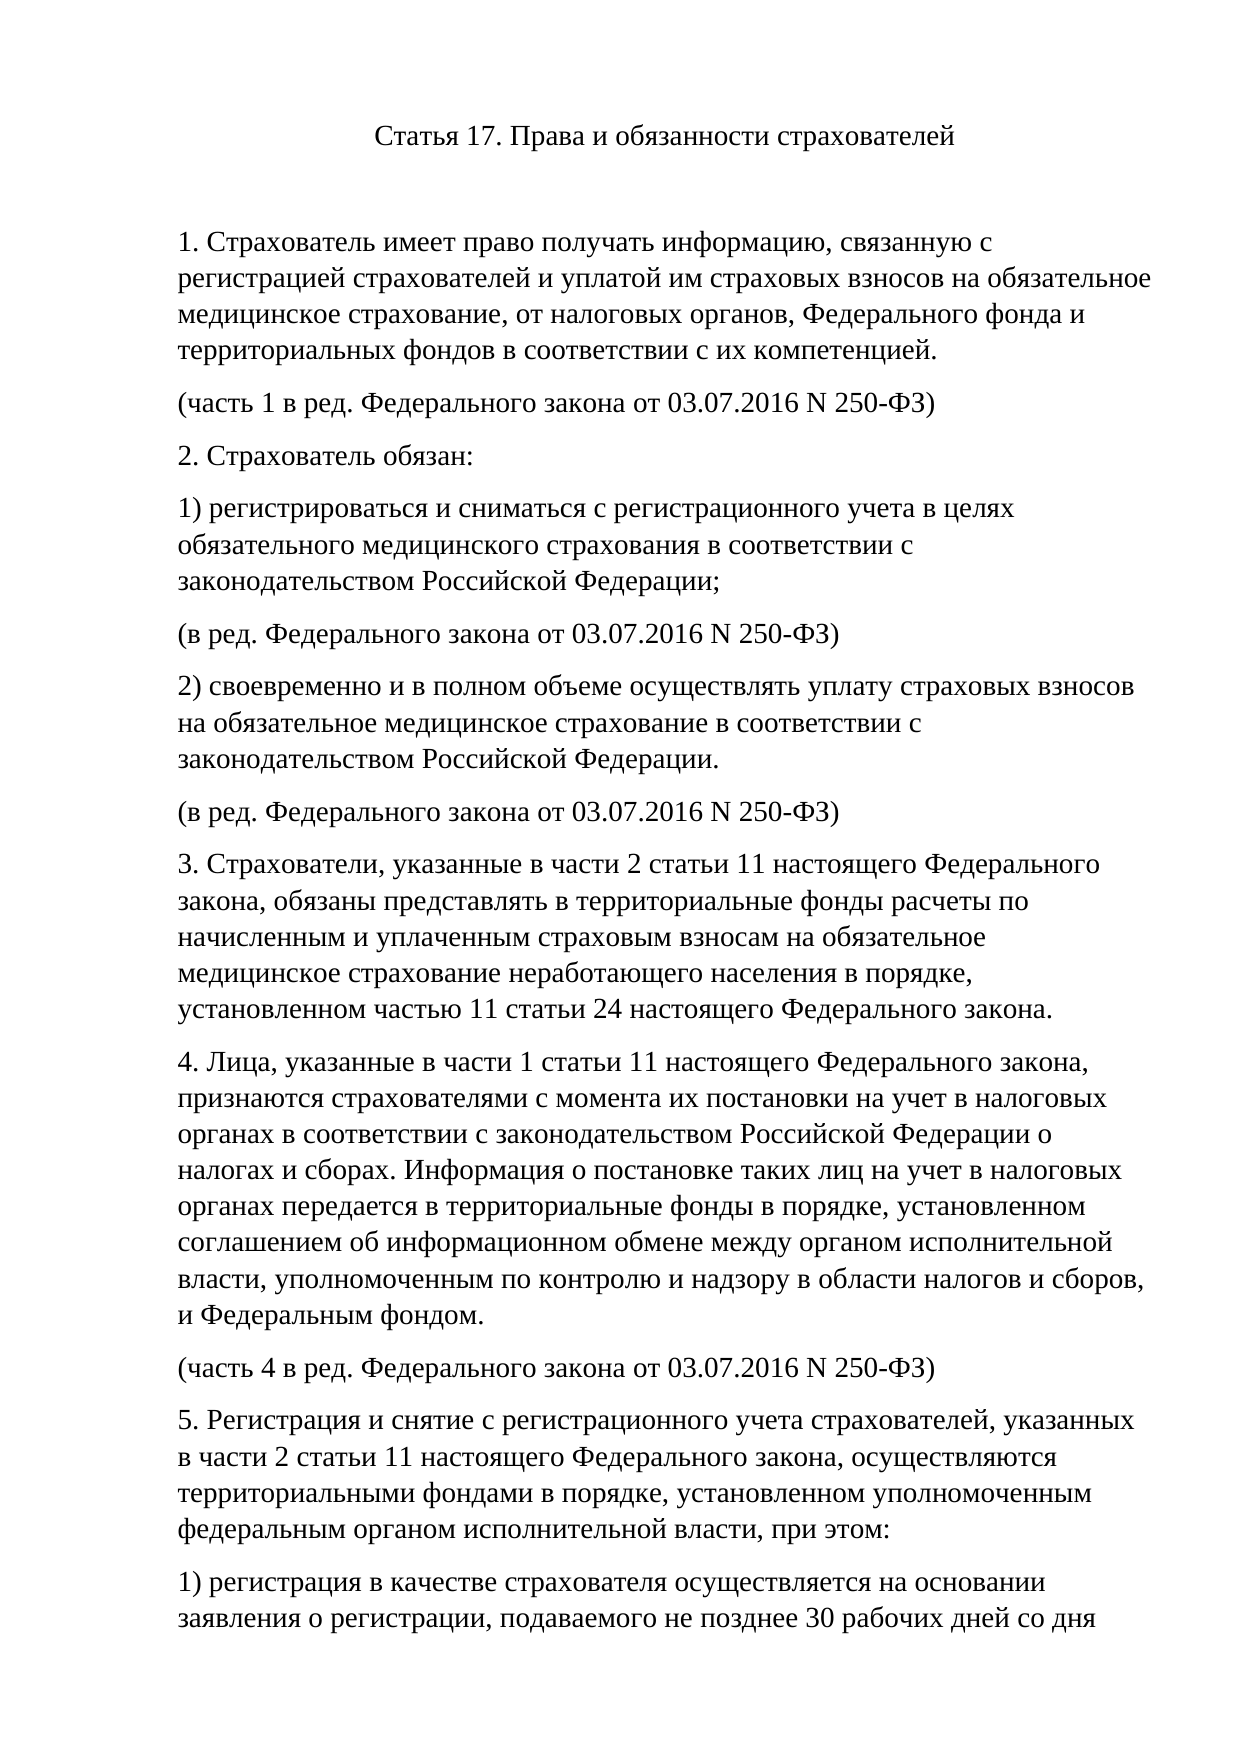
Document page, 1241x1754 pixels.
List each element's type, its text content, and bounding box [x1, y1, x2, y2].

text 3. Страхователи, указанные в части 2 статьи 11 настоящего Федерального закона, обязаны представлять в территориальные фонды расчеты по начисленным и уплаченным страховым взносам на обязательное медицинское страхование неработающего населения в порядке, установленном частью 11 статьи 24 настоящего Федерального закона. [177, 846, 1152, 1024]
text Статья 17. Права и обязанности страхователей [177, 118, 1152, 152]
text 1. Страхователь имеет право получать информацию, связанную с регистрацией страхователей и уплатой им страховых взносов на обязательное медицинское страхование, от налоговых органов, Федерального фонда и территориальных фондов в соответствии с их компетенцией. [177, 224, 1152, 366]
text (часть 4 в ред. Федерального закона от 03.07.2016 N 250-ФЗ) [177, 1350, 1152, 1383]
text (в ред. Федерального закона от 03.07.2016 N 250-ФЗ) [177, 616, 1152, 649]
text (в ред. Федерального закона от 03.07.2016 N 250-ФЗ) [177, 794, 1152, 827]
text 1) регистрироваться и сниматься с регистрационного учета в целях обязательного медицинского страхования в соответствии с законодательством Российской Федерации; [177, 491, 1152, 596]
text (часть 1 в ред. Федерального закона от 03.07.2016 N 250-ФЗ) [177, 385, 1152, 418]
text 2. Страхователь обязан: [177, 438, 1152, 471]
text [177, 1564, 1152, 1633]
text 2) своевременно и в полном объеме осуществлять уплату страховых взносов на обязательное медицинское страхование в соответствии с законодательством Российской Федерации. [177, 668, 1152, 774]
text 4. Лица, указанные в части 1 статьи 11 настоящего Федерального закона, признаются страхователями с момента их постановки на учет в налоговых органах в соответствии с законодательством Российской Федерации о налогах и сборах. Информация о постановке таких лиц на учет в налоговых органах передается в территориальные фонды в порядке, установленном соглашением об информационном обмене между органом исполнительной власти, уполномоченным по контролю и надзору в области налогов и сборов, и Федеральным фондом. [177, 1044, 1152, 1330]
text 5. Регистрация и снятие с регистрационного учета страхователей, указанных в части 2 статьи 11 настоящего Федерального закона, осуществляются территориальными фондами в порядке, установленном уполномоченным федеральным органом исполнительной власти, при этом: [177, 1402, 1152, 1544]
